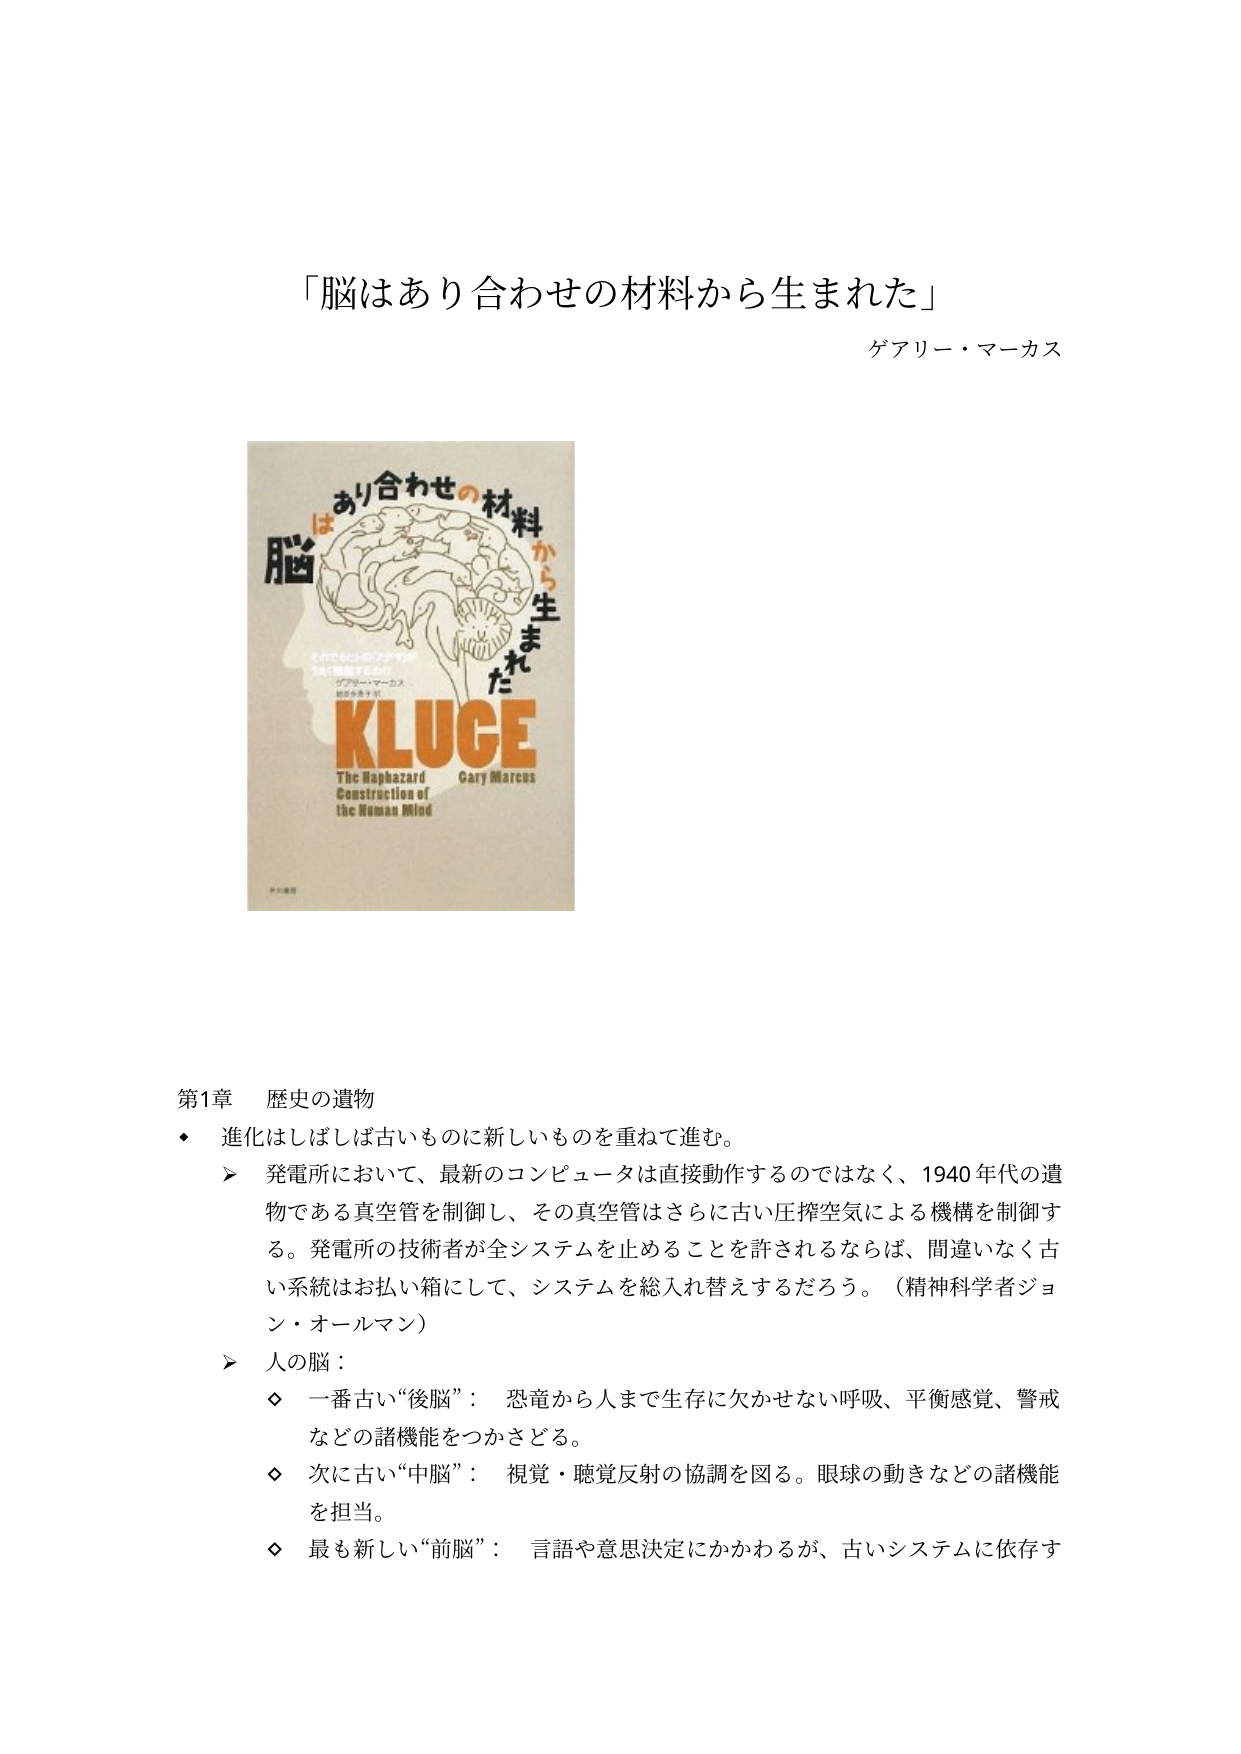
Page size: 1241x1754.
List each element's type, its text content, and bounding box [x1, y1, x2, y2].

text 「脳はあり合わせの材料から生まれた」 [177, 254, 1063, 329]
list 一番古い“後脳”： 恐竜から人まで生存に欠かせない呼吸、平衡感覚、警戒などの諸機能をつかさどる。 [265, 1379, 1063, 1454]
list 発電所において、最新のコンピュータは直接動作するのではなく、1940年代の遺物である真空管を制御し、その真空管はさらに古い圧搾空気による機構を制御する。発電所の技術者が全システムを止めることを許されるならば、間違いなく古い系統はお払い箱にして、システムを総入れ替えするだろう。（精神科学者ジョン・オールマン） [221, 1154, 1063, 1342]
list 進化はしばしば古いものに新しいものを重ねて進む。 [177, 1117, 1063, 1154]
list 歴史の遺物 [177, 1079, 1063, 1117]
picture [177, 441, 647, 911]
list 人の脳： [221, 1342, 1063, 1379]
list 次に古い“中脳”： 視覚・聴覚反射の協調を図る。眼球の動きなどの諸機能を担当。 [265, 1454, 1063, 1529]
text ゲアリー・マーカス [177, 329, 1063, 367]
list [265, 1529, 1063, 1567]
